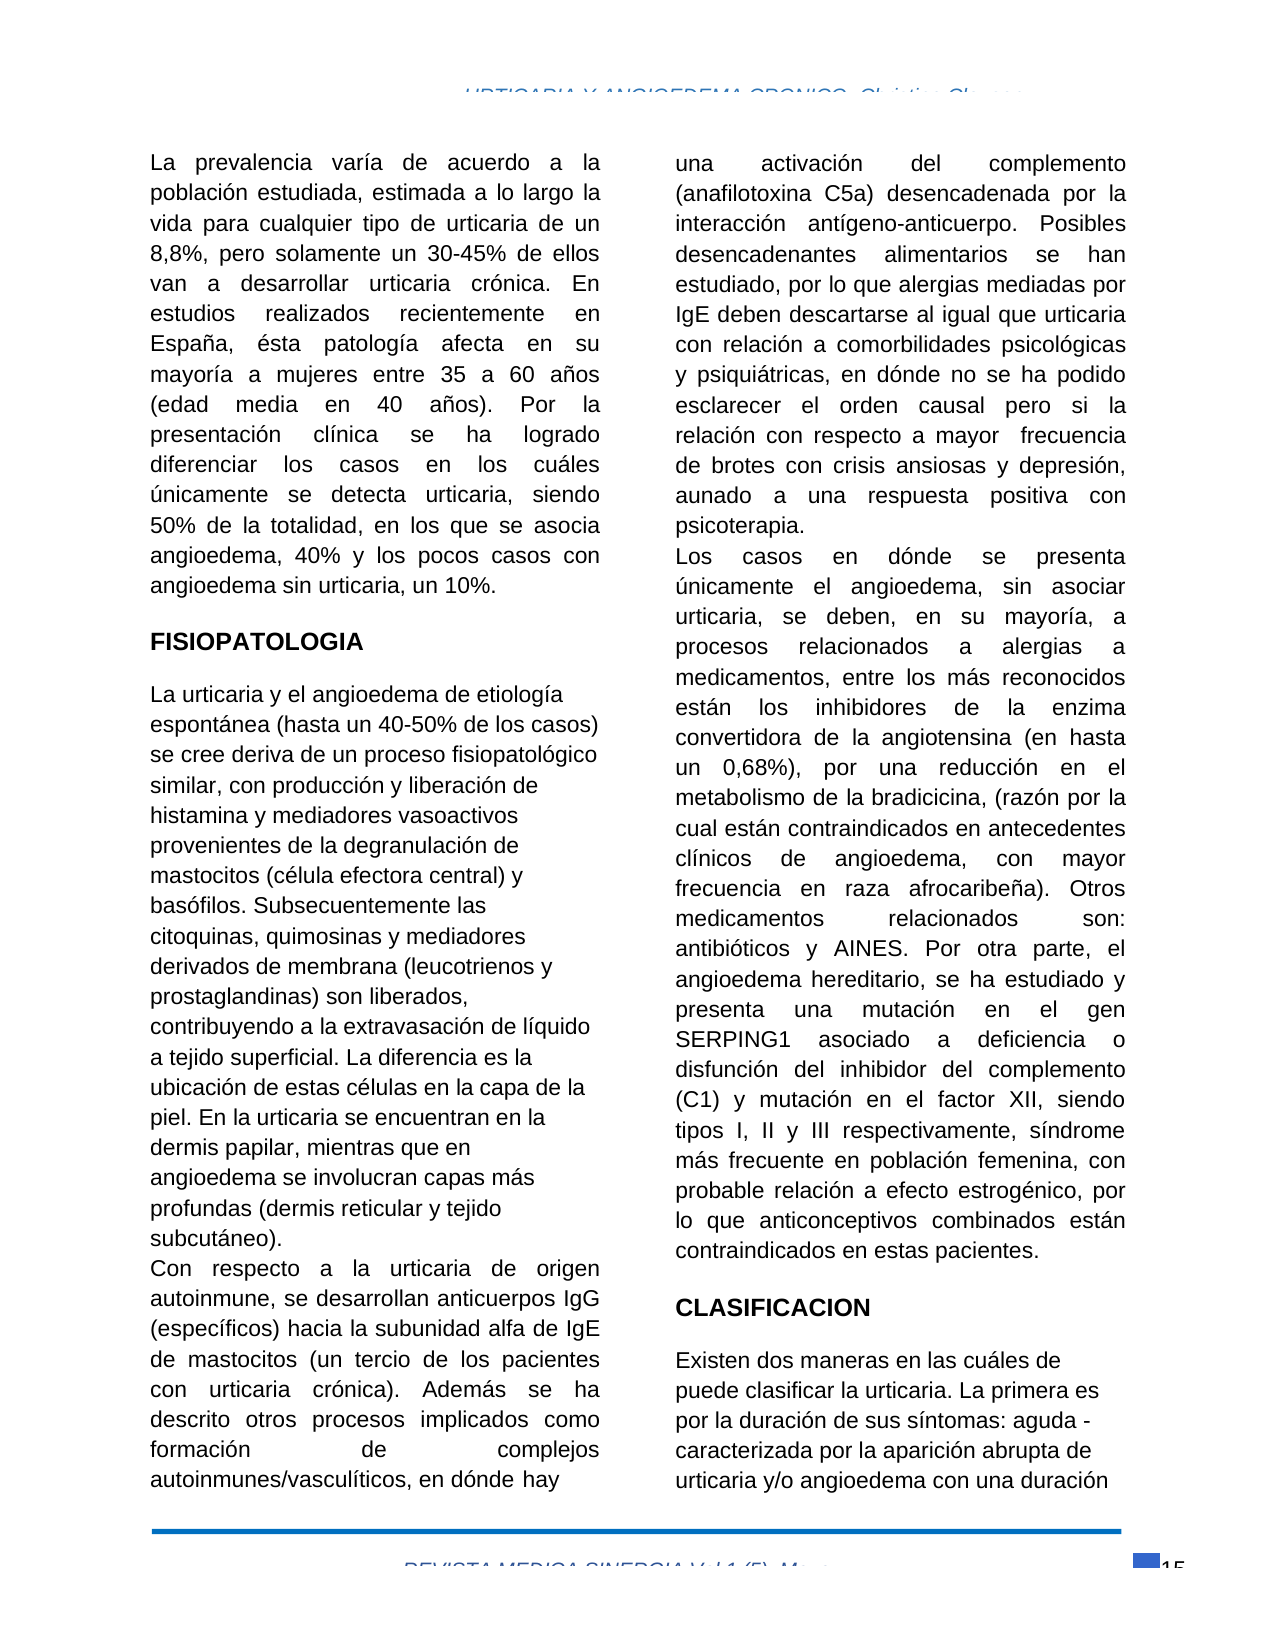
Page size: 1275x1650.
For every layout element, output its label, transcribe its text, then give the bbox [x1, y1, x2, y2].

text Con respecto a la urticaria de origen autoinmune, se desarrollan anticuerpos IgG (específicos) hacia la subunidad alfa de IgE de mastocitos (un tercio de los pacientes con urticaria crónica). Además se ha descrito otros procesos implicados como formación de complejos autoinmunes/vasculíticos, en dónde hay [150, 1255, 600, 1493]
subtitle CLASIFICACION [675, 1293, 1275, 1321]
text una activación del complemento (anafilotoxina C5a) desencadenada por la interacción antígeno-anticuerpo. Posibles desencadenantes alimentarios se han estudiado, por lo que alergias mediadas por IgE deben descartarse al igual que urticaria con relación a comorbilidades psicológicas y psiquiátricas, en dónde no se ha podido esclarecer el orden causal pero si la relación con respecto a mayor frecuencia de brotes con crisis ansiosas y depresión, aunado a una respuesta positiva con psicoterapia. [675, 150, 1126, 539]
text Los casos en dónde se presenta únicamente el angioedema, sin asociar urticaria, se deben, en su mayoría, a procesos relacionados a alergias a medicamentos, entre los más reconocidos están los inhibidores de la enzima convertidora de la angiotensina (en hasta un 0,68%), por una reducción en el metabolismo de la bradicicina, (razón por la cual están contraindicados en antecedentes clínicos de angioedema, con mayor frecuencia en raza afrocaribeña). Otros medicamentos relacionados son: antibióticos y AINES. Por otra parte, el angioedema hereditario, se ha estudiado y presenta una mutación en el gen SERPING1 asociado a deficiencia o disfunción del inhibidor del complemento (C1) y mutación en el factor XII, siendo tipos I, II y III respectivamente, síndrome más frecuente en población femenina, con probable relación a efecto estrogénico, por lo que anticonceptivos combinados están contraindicados en estas pacientes. [675, 543, 1126, 1264]
picture [1127, 1539, 1196, 1571]
picture [150, 1548, 1117, 1582]
text Existen dos maneras en las cuáles de puede clasificar la urticaria. La primera es por la duración de sus síntomas: aguda - caracterizada por la aparición abrupta de urticaria y/o angioedema con una duración [675, 1347, 1123, 1494]
text La prevalencia varía de acuerdo a la población estudiada, estimada a lo largo la vida para cualquier tipo de urticaria de un 8,8%, pero solamente un 30-45% de ellos van a desarrollar urticaria crónica. En estudios realizados recientemente en España, ésta patología afecta en su mayoría a mujeres entre 35 a 60 años (edad media en 40 años). Por la presentación clínica se ha logrado diferenciar los casos en los cuáles únicamente se detecta urticaria, siendo 50% de la totalidad, en los que se asocia angioedema, 40% y los pocos casos con angioedema sin urticaria, un 10%. [150, 149, 600, 598]
text La urticaria y el angioedema de etiología espontánea (hasta un 40-50% de los casos) se cree deriva de un proceso fisiopatológico similar, con producción y liberación de histamina y mediadores vasoactivos provenientes de la degranulación de mastocitos (célula efectora central) y basófilos. Subsecuentemente las citoquinas, quimosinas y mediadores derivados de membrana (leucotrienos y prostaglandinas) son liberados, contribuyendo a la extravasación de líquido a tejido superficial. La diferencia es la ubicación de estas células en la capa de la piel. En la urticaria se encuentran en la dermis papilar, mientras que en angioedema se involucran capas más profundas (dermis reticular y tejido subcutáneo). [150, 681, 599, 1251]
subtitle FISIOPATOLOGIA [150, 627, 600, 656]
